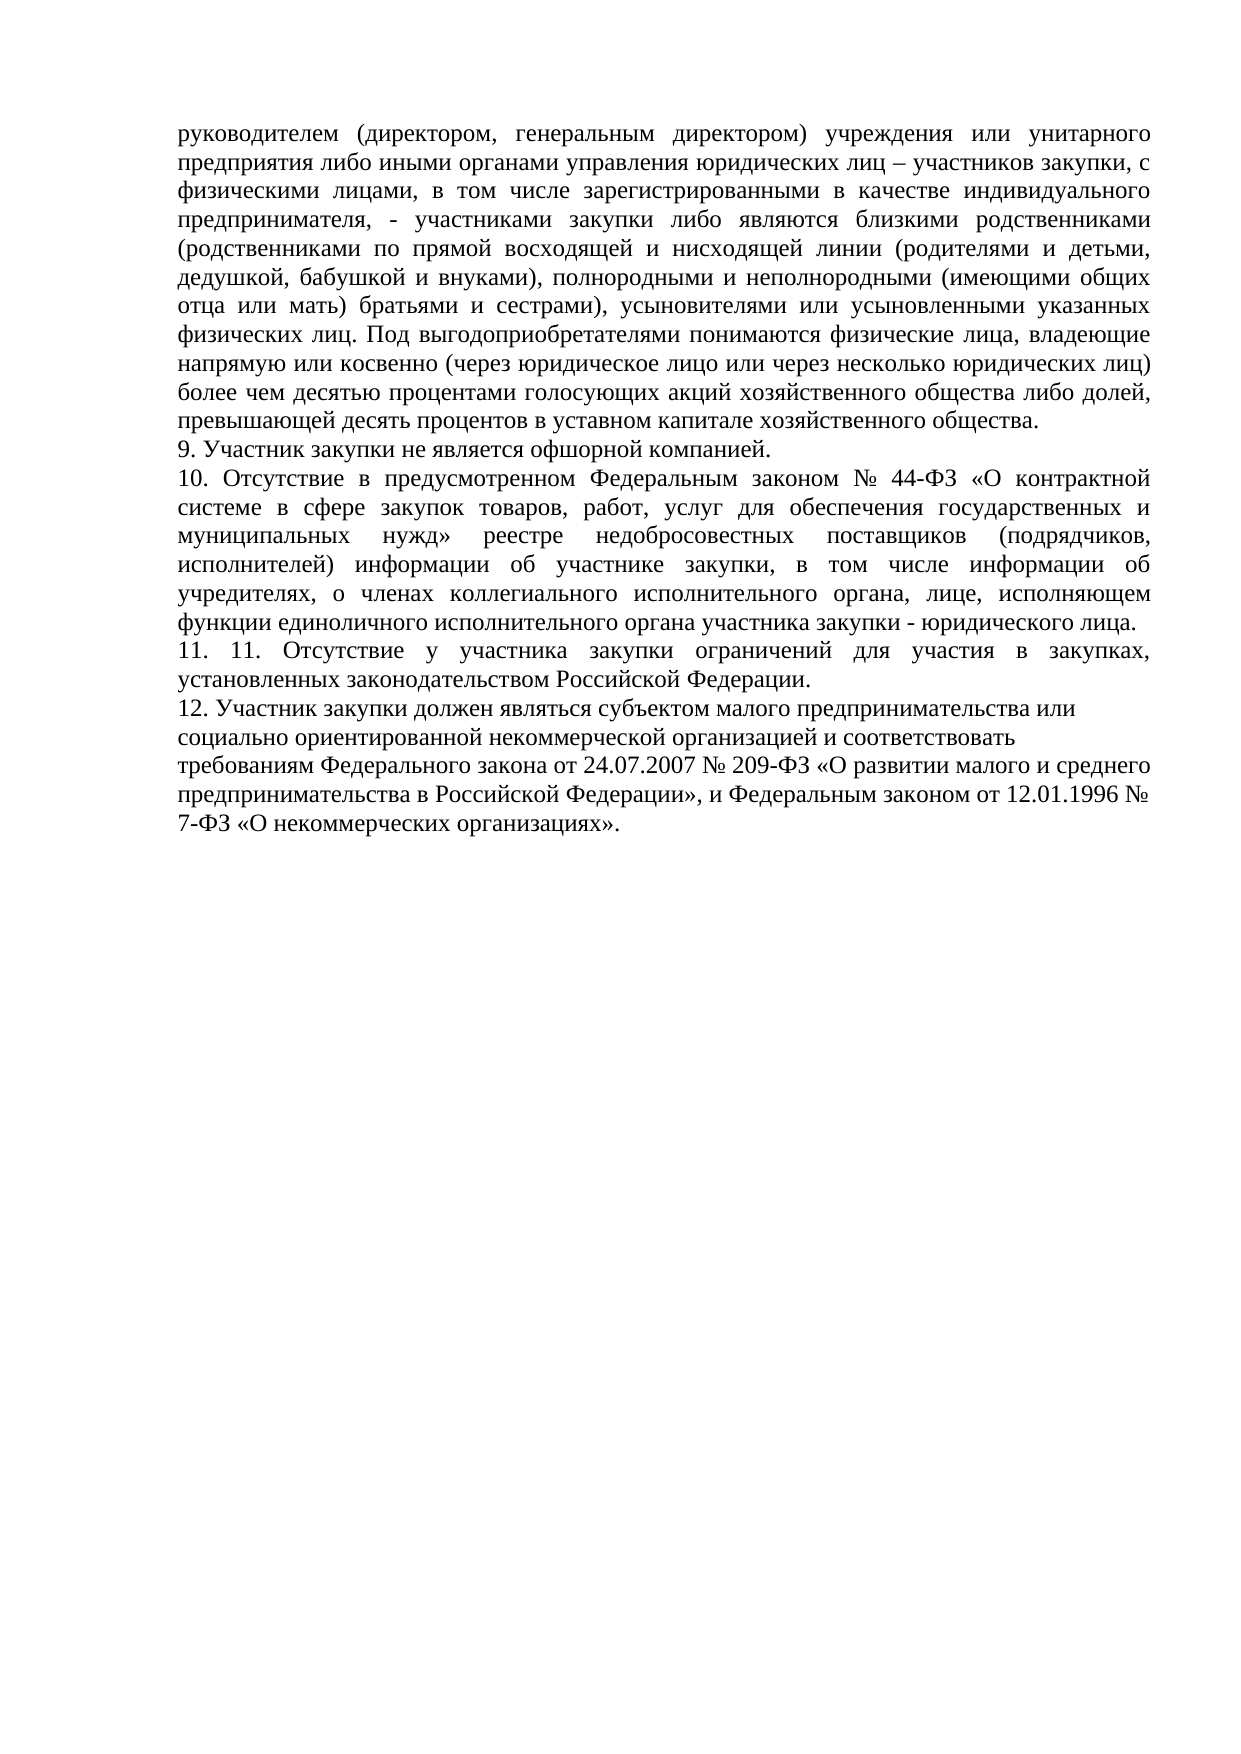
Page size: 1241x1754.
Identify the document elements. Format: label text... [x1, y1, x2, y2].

text 10. Отсутствие в предусмотренном Федеральным законом № 44-ФЗ «О контрактной системе в сфере закупок товаров, работ, услуг для обеспечения государственных и муниципальных нужд» реестре недобросовестных поставщиков (подрядчиков, исполнителей) информации об участнике закупки, в том числе информации об учредителях, о членах коллегиального исполнительного органа, лице, исполняющем функции единоличного исполнительного органа участника закупки - юридического лица. [177, 463, 1152, 636]
text 11. 11. Отсутствие у участника закупки ограничений для участия в закупках, установленных законодательством Российской Федерации. [177, 636, 1152, 693]
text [177, 118, 1152, 434]
text 9. Участник закупки не является офшорной компанией. [177, 434, 1152, 463]
text 12. Участник закупки должен являться субъектом малого предпринимательства или социально ориентированной некоммерческой организацией и соответствовать требованиям Федерального закона от 24.07.2007 № 209-ФЗ «О развитии малого и среднего предпринимательства в Российской Федерации», и Федеральным законом от 12.01.1996 № 7-ФЗ «О некоммерческих организациях». [177, 693, 1152, 837]
